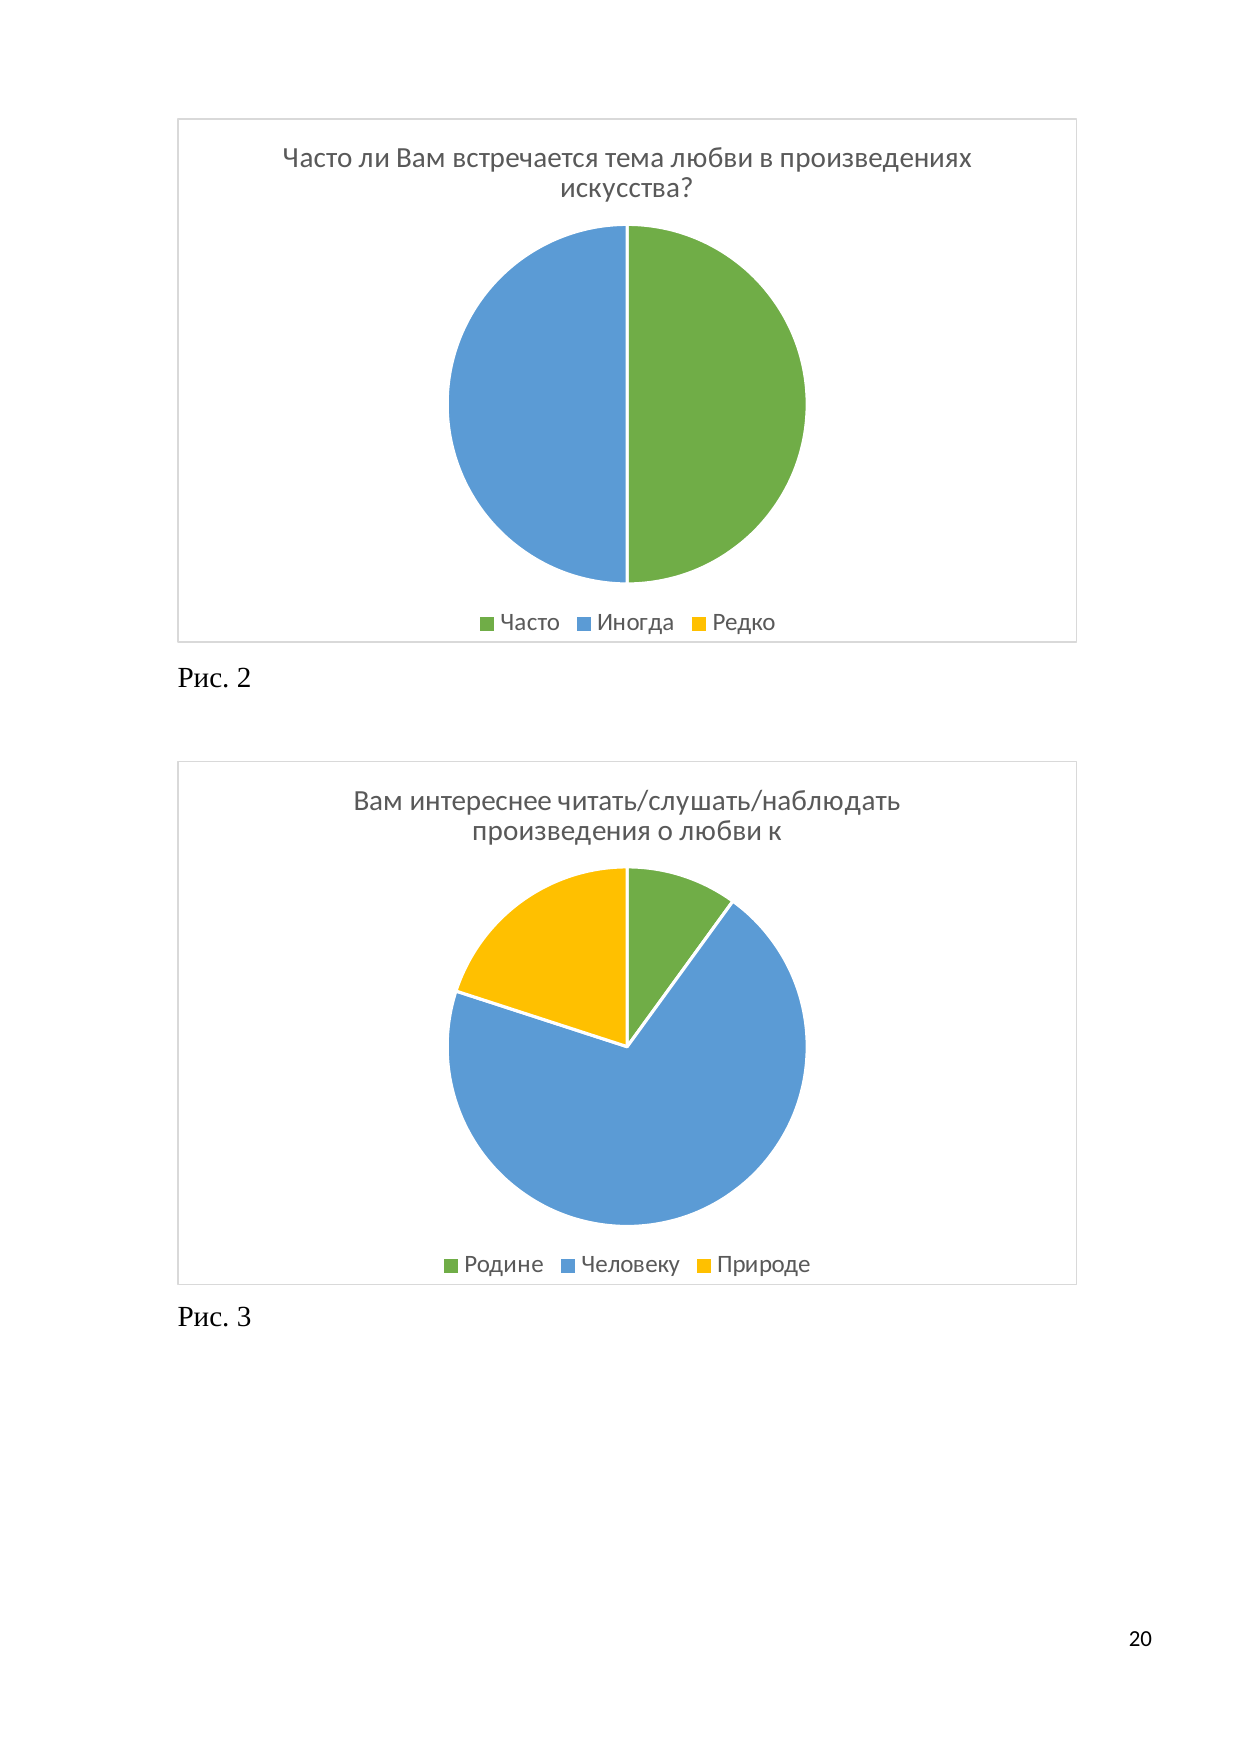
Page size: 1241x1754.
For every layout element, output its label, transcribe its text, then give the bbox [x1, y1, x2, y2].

text Рис. 2 [177, 660, 1152, 693]
text Рис. 3 [177, 1299, 1152, 1333]
